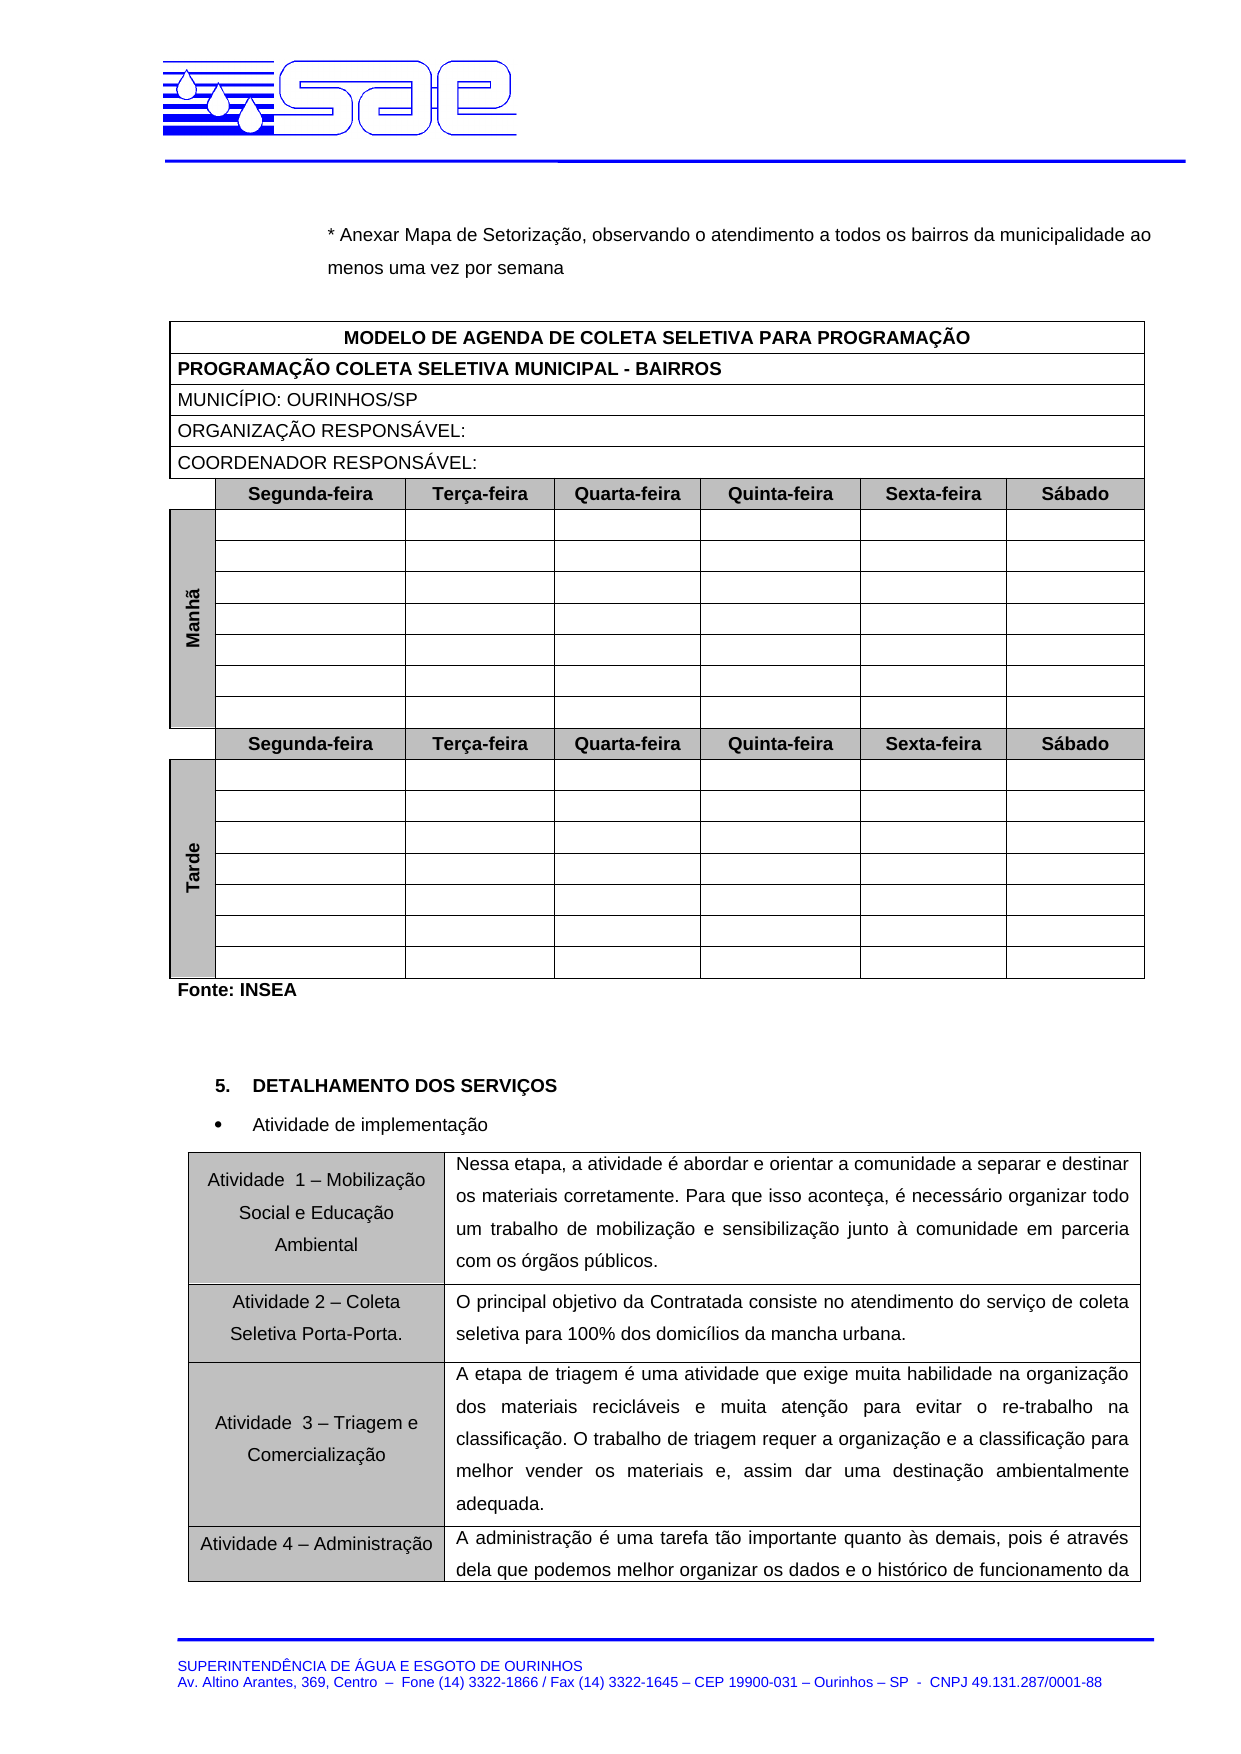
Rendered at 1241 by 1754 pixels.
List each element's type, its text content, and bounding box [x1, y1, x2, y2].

table_cell [701, 822, 860, 852]
table_cell PROGRAMAÇÃO COLETA SELETIVA MUNICIPAL - BAIRROS [171, 354, 1144, 384]
table_cell [170, 729, 215, 759]
table_cell [701, 854, 860, 884]
table_cell [406, 666, 554, 696]
table_cell [406, 541, 554, 571]
table_cell [555, 885, 700, 915]
table_cell [1007, 760, 1144, 790]
table_cell Quinta-feira [701, 479, 860, 509]
table_cell [555, 666, 700, 696]
table_cell [170, 479, 215, 509]
table_cell [701, 916, 860, 946]
table_cell [555, 604, 700, 634]
table_cell [861, 541, 1006, 571]
table_cell Sábado [1007, 729, 1144, 759]
table_cell [216, 510, 405, 540]
table_cell [701, 697, 860, 727]
table_cell [861, 791, 1006, 821]
table_cell Atividade 2 – Coleta Seletiva Porta-Porta. [189, 1285, 444, 1362]
table_cell [1007, 697, 1144, 727]
table_cell [861, 572, 1006, 602]
table_cell [216, 635, 405, 665]
table_cell [216, 916, 405, 946]
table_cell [189, 1527, 444, 1581]
table_cell [1007, 541, 1144, 571]
table_cell [861, 697, 1006, 727]
table_header Nessa etapa, a atividade é abordar e orientar a comunidade a separar e destinar os materiais corretamente. Para que isso aconteça, é necessário organizar todo um trabalho de mobilização e sensibilização junto à comunidade em parceria com os órgãos públicos. [445, 1153, 1140, 1283]
table_cell [555, 697, 700, 727]
table_cell [406, 604, 554, 634]
table_cell A etapa de triagem é uma atividade que exige muita habilidade na organização dos materiais recicláveis e muita atenção para evitar o re-trabalho na classificação. O trabalho de triagem requer a organização e a classificação para melhor vender os materiais e, assim dar uma destinação ambientalmente adequada. [445, 1363, 1140, 1526]
table_cell [555, 916, 700, 946]
table_cell Sexta-feira [861, 729, 1006, 759]
table_cell [861, 635, 1006, 665]
table_cell [555, 572, 700, 602]
text Fonte: INSEA [177, 978, 1152, 1000]
table_cell Manhã [171, 510, 215, 727]
table_cell [1007, 885, 1144, 915]
table_cell [406, 635, 554, 665]
table_cell Segunda-feira [216, 479, 405, 509]
table_cell [701, 541, 860, 571]
table_cell [1007, 666, 1144, 696]
table_header Atividade 1 – Mobilização Social e Educação Ambiental [189, 1153, 444, 1283]
table_cell [216, 666, 405, 696]
table_cell [701, 604, 860, 634]
table_cell [701, 635, 860, 665]
table_cell [406, 885, 554, 915]
table_cell [555, 947, 700, 977]
table_cell [861, 854, 1006, 884]
table_cell [861, 760, 1006, 790]
table_cell [555, 541, 700, 571]
table_cell [555, 635, 700, 665]
table_cell [1007, 635, 1144, 665]
table_cell [861, 822, 1006, 852]
table_cell Quarta-feira [555, 479, 700, 509]
table_cell [701, 885, 860, 915]
table_cell [701, 510, 860, 540]
table_cell [1007, 791, 1144, 821]
table_cell [701, 760, 860, 790]
table_cell COORDENADOR RESPONSÁVEL: [171, 447, 1144, 477]
table_cell [216, 697, 405, 727]
table_cell [1007, 947, 1144, 977]
table_cell [701, 666, 860, 696]
table_cell [861, 885, 1006, 915]
table_cell [701, 791, 860, 821]
table_cell [406, 697, 554, 727]
table_cell Quarta-feira [555, 729, 700, 759]
table_cell MUNICÍPIO: OURINHOS/SP [171, 385, 1144, 415]
table_cell [555, 510, 700, 540]
table_cell [216, 947, 405, 977]
table_cell [216, 760, 405, 790]
table_cell Terça-feira [406, 479, 554, 509]
table_cell [861, 604, 1006, 634]
table_cell [555, 791, 700, 821]
table_cell [1007, 510, 1144, 540]
table_cell [555, 822, 700, 852]
table_cell [216, 541, 405, 571]
table_cell [861, 666, 1006, 696]
picture [162, 59, 518, 139]
table_cell Segunda-feira [216, 729, 405, 759]
table_cell [406, 791, 554, 821]
list DETALHAMENTO DOS SERVIÇOS [215, 1075, 1152, 1097]
table_cell [1007, 916, 1144, 946]
table_cell [861, 947, 1006, 977]
table_cell [1007, 604, 1144, 634]
table_cell Tarde [171, 760, 215, 977]
table_cell [1007, 572, 1144, 602]
table_cell [216, 791, 405, 821]
table_cell [701, 572, 860, 602]
table_cell O principal objetivo da Contratada consiste no atendimento do serviço de coleta seletiva para 100% dos domicílios da mancha urbana. [445, 1285, 1140, 1362]
table_header MODELO DE AGENDA DE COLETA SELETIVA PARA PROGRAMAÇÃO [171, 322, 1144, 352]
table_cell [216, 604, 405, 634]
table_cell [406, 760, 554, 790]
table_cell Sexta-feira [861, 479, 1006, 509]
table_cell [1007, 854, 1144, 884]
table_cell [1007, 822, 1144, 852]
table_cell Sábado [1007, 479, 1144, 509]
table_cell [216, 572, 405, 602]
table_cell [445, 1527, 1140, 1581]
table_cell [555, 760, 700, 790]
list * Anexar Mapa de Setorização, observando o atendimento a todos os bairros da municipalidade ao menos uma vez por semana [327, 224, 1152, 278]
table_cell [555, 854, 700, 884]
list Atividade de implementação [215, 1113, 1152, 1135]
table_cell ORGANIZAÇÃO RESPONSÁVEL: [171, 416, 1144, 446]
table_cell [216, 822, 405, 852]
table_cell Atividade 3 – Triagem e Comercialização [189, 1363, 444, 1526]
table_cell [406, 572, 554, 602]
table_cell [216, 885, 405, 915]
table_cell Terça-feira [406, 729, 554, 759]
table_cell [861, 510, 1006, 540]
table_cell [406, 854, 554, 884]
table_cell [406, 822, 554, 852]
table_cell [861, 916, 1006, 946]
table_cell [406, 510, 554, 540]
table_cell [701, 947, 860, 977]
table_cell [406, 916, 554, 946]
table_cell [216, 854, 405, 884]
table_cell [406, 947, 554, 977]
table_cell Quinta-feira [701, 729, 860, 759]
